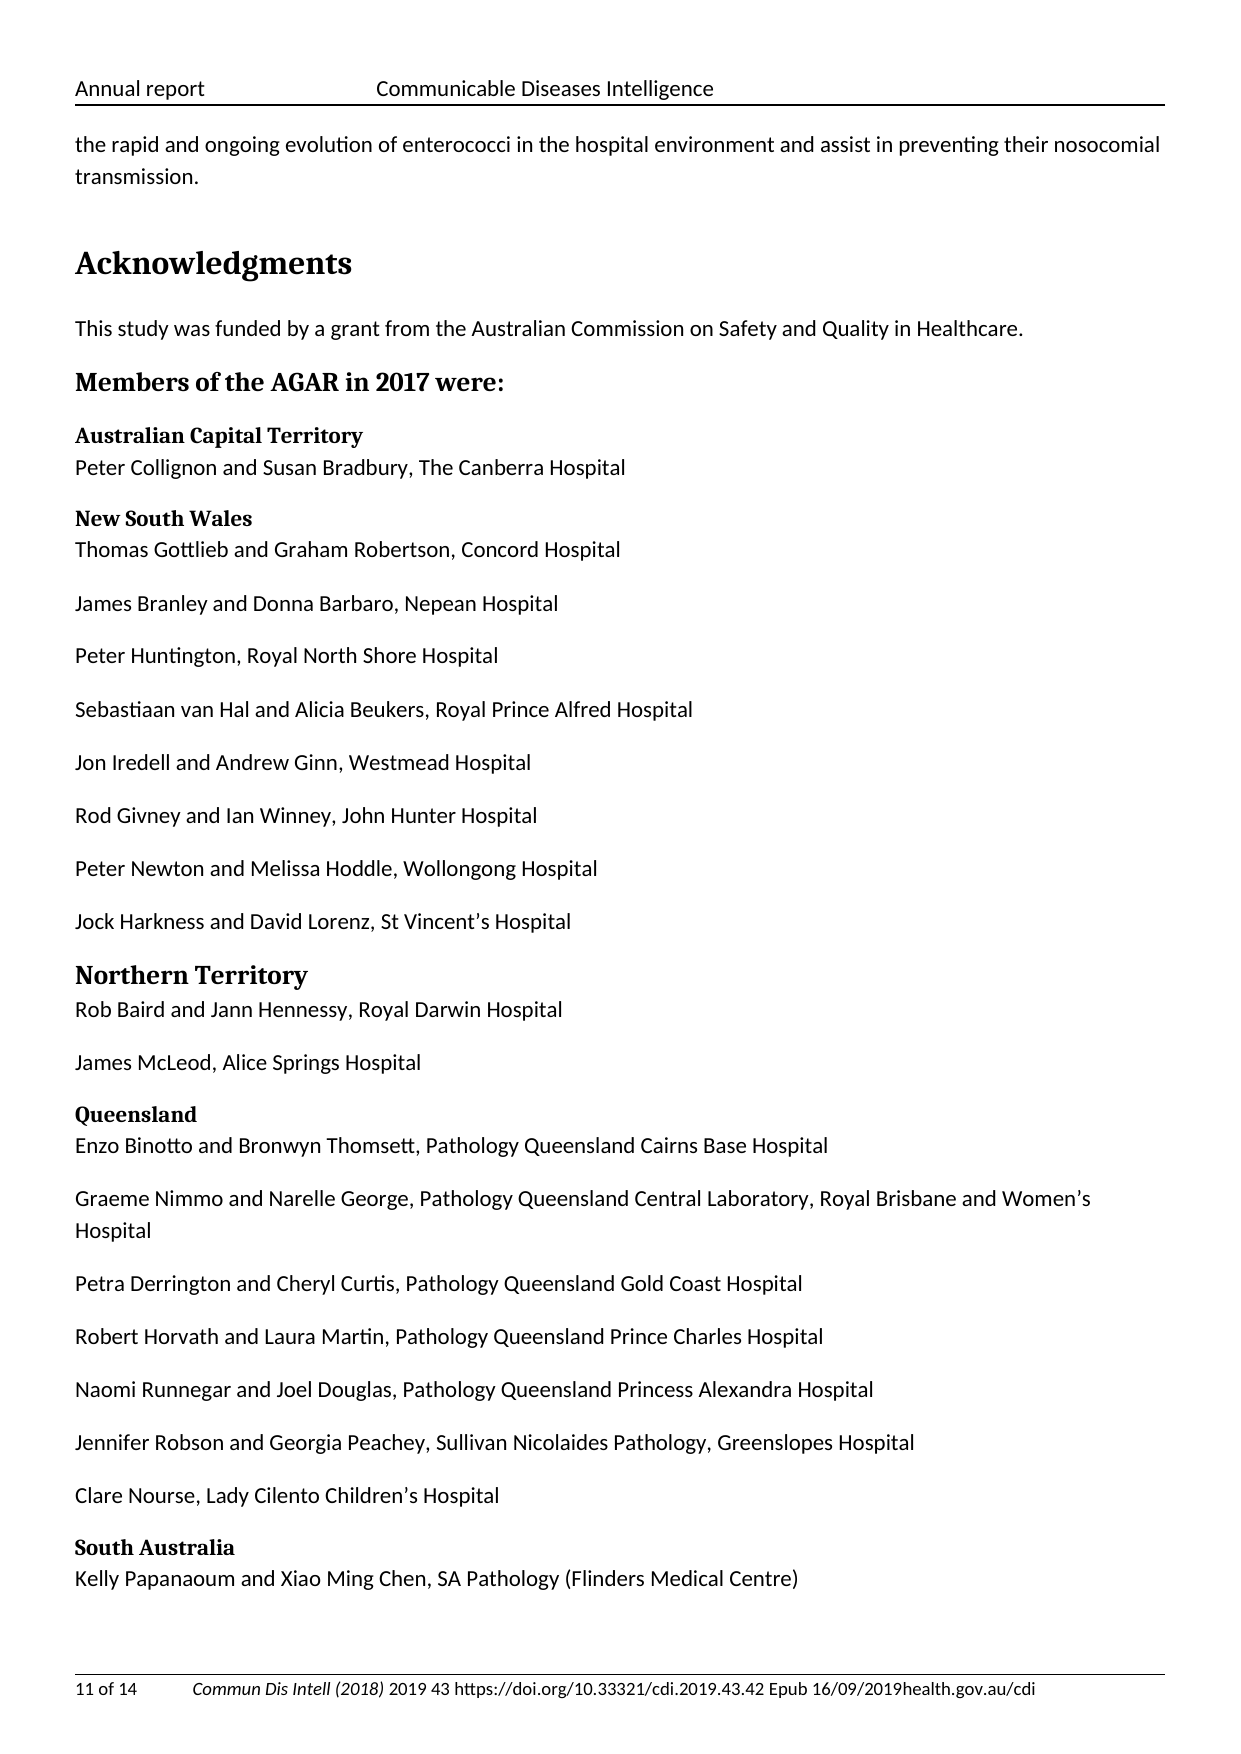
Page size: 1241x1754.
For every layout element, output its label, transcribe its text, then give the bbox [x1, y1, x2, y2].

text Enzo Binotto and Bronwyn Thomsett, Pathology Queensland Cairns Base Hospital [75, 1131, 1165, 1159]
text James McLeod, Alice Springs Hospital [75, 1048, 1165, 1077]
text Rob Baird and Jann Hennessy, Royal Darwin Hospital [75, 996, 1165, 1023]
subtitle New South Wales [75, 506, 1165, 532]
text Robert Horvath and Laura Martin, Pathology Queensland Prince Charles Hospital [75, 1322, 1165, 1351]
text Petra Derrington and Cheryl Curtis, Pathology Queensland Gold Coast Hospital [75, 1269, 1165, 1297]
text Rod Givney and Ian Winney, John Hunter Hospital [75, 801, 1165, 829]
text Jon Iredell and Andrew Ginn, Westmead Hospital [75, 748, 1165, 776]
text Naomi Runnegar and Joel Douglas, Pathology Queensland Princess Alexandra Hospital [75, 1376, 1165, 1403]
text Jock Harkness and David Lorenz, St Vincent’s Hospital [75, 907, 1165, 935]
subtitle Northern Territory [75, 960, 1165, 991]
text Graeme Nimmo and Narelle George, Pathology Queensland Central Laboratory, Royal Brisbane and Women’s Hospital [75, 1184, 1165, 1244]
subtitle Queensland [75, 1102, 1165, 1128]
text James Branley and Donna Barbaro, Nepean Hospital [75, 589, 1165, 617]
subtitle Acknowledgments [75, 244, 1165, 283]
text Kelly Papanaoum and Xiao Ming Chen, SA Pathology (Flinders Medical Centre) [75, 1564, 1165, 1592]
subtitle Members of the AGAR in 2017 were: [75, 367, 1165, 398]
text Peter Newton and Melissa Hoddle, Wollongong Hospital [75, 854, 1165, 882]
text This study was funded by a grant from the Australian Commission on Safety and Quality in Healthcare. [75, 314, 1165, 342]
subtitle South Australia [75, 1534, 1165, 1561]
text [75, 130, 1165, 190]
text Jennifer Robson and Georgia Peachey, Sullivan Nicolaides Pathology, Greenslopes Hospital [75, 1428, 1165, 1457]
text Peter Huntington, Royal North Shore Hospital [75, 642, 1165, 670]
text Thomas Gottlieb and Graham Robertson, Concord Hospital [75, 536, 1165, 564]
text Peter Collignon and Susan Bradbury, The Canberra Hospital [75, 453, 1165, 481]
text Sebastiaan van Hal and Alicia Beukers, Royal Prince Alfred Hospital [75, 695, 1165, 723]
text Clare Nourse, Lady Cilento Children’s Hospital [75, 1482, 1165, 1509]
subtitle Australian Capital Territory [75, 423, 1165, 449]
